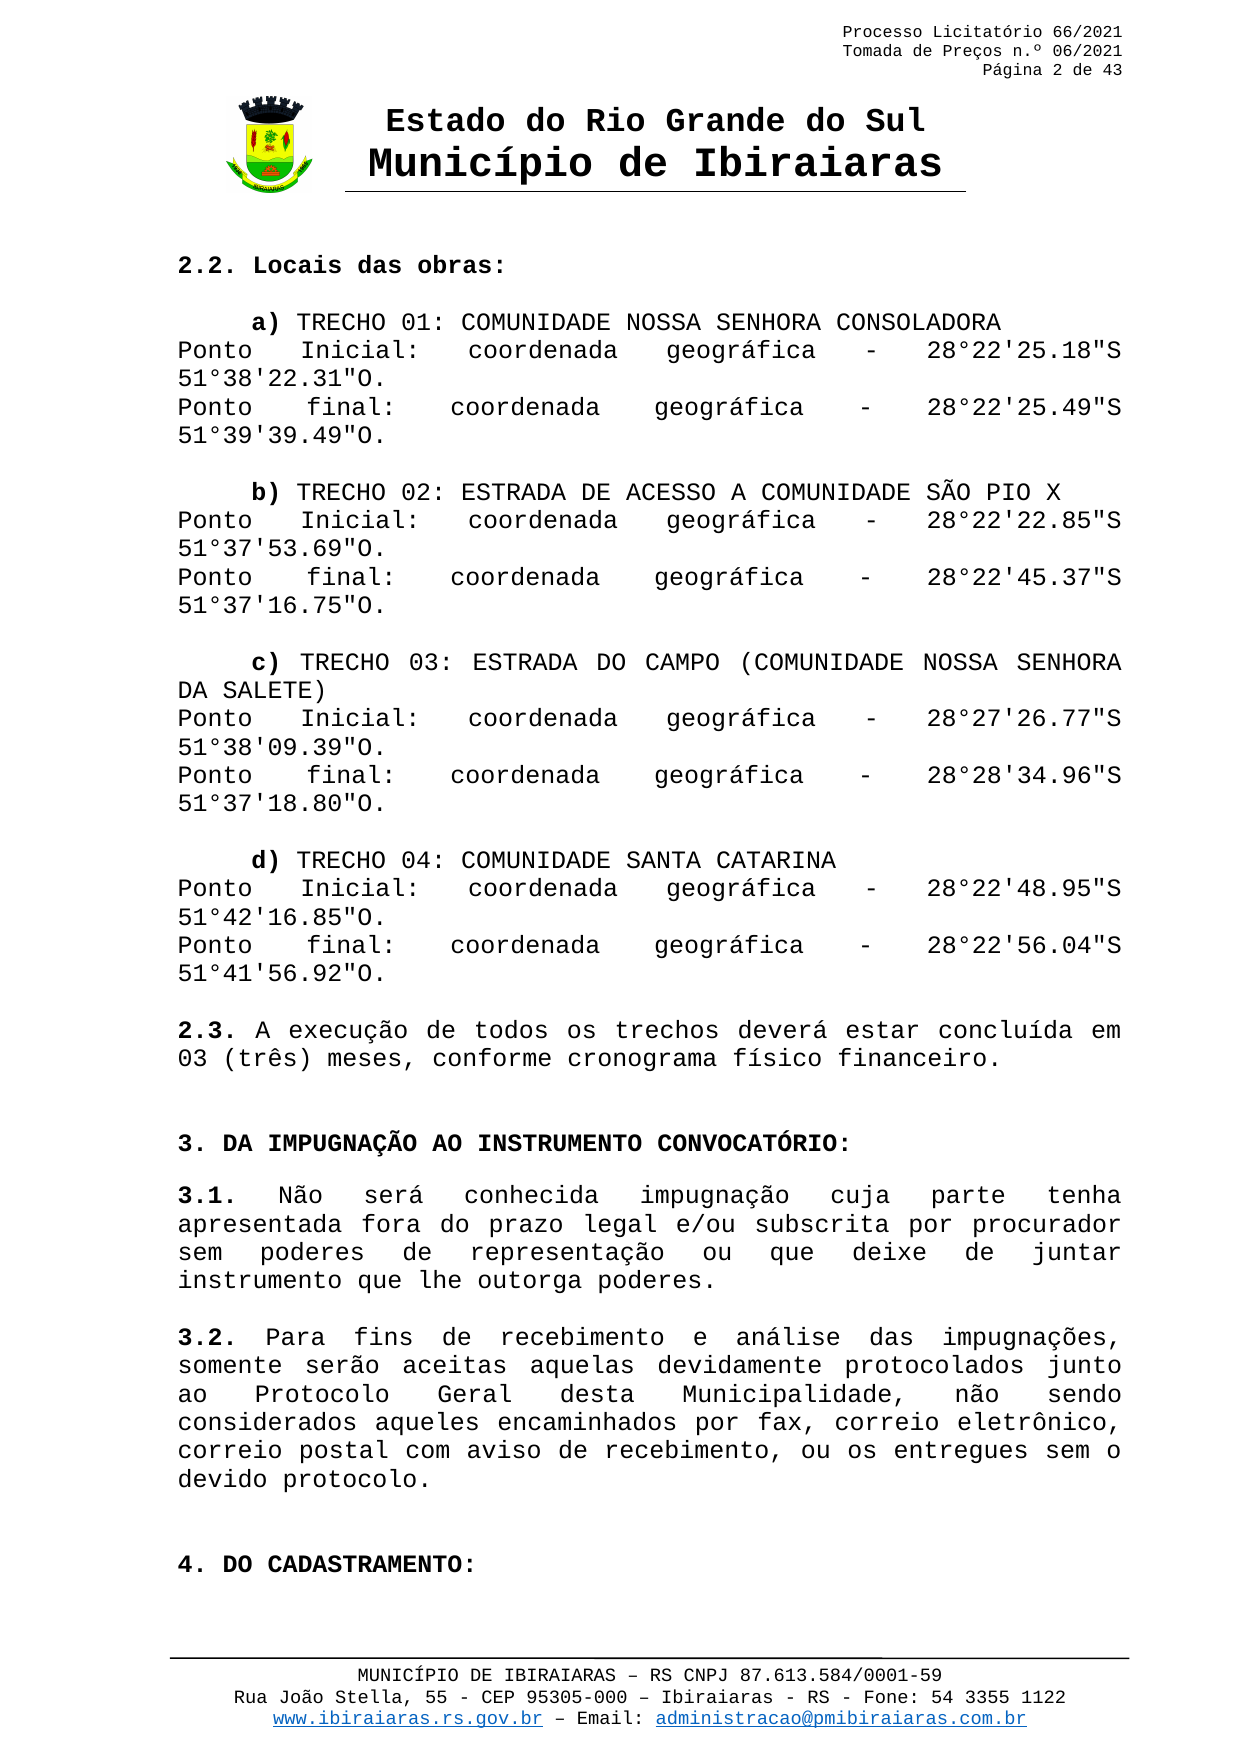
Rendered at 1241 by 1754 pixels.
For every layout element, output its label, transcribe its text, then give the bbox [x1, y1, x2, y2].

text Ponto Inicial: coordenada geográfica - 28°27'26.77"S 51°38'09.39"O. [177, 706, 1122, 763]
text 3. Da IMPUGNAÇÃO AO INSTRUMENTO CONVOCATÓRIO: [177, 1131, 1122, 1159]
text Ponto final: coordenada geográfica - 28°28'34.96"S 51°37'18.80"O. [177, 763, 1122, 819]
text c) TRECHO 03: ESTRADA DO CAMPO (COMUNIDADE NOSSA SENHORA DA SALETE) [177, 649, 1122, 706]
text 3.2. Para fins de recebimento e análise das impugnações, somente serão aceitas aquelas devidamente protocolados junto ao Protocolo Geral desta Municipalidade, não sendo considerados aqueles encaminhados por fax, correio eletrônico, correio postal com aviso de recebimento, ou os entregues sem o devido protocolo. [177, 1325, 1122, 1495]
text Ponto final: coordenada geográfica - 28°22'45.37"S 51°37'16.75"O. [177, 564, 1122, 621]
text b) TRECHO 02: ESTRADA DE ACESSO A COMUNIDADE SÃO PIO X [177, 479, 1122, 508]
text Ponto Inicial: coordenada geográfica - 28°22'22.85"S 51°37'53.69"O. [177, 508, 1122, 564]
text 2.2. Locais das obras: [177, 253, 1122, 281]
text 4. Do Cadastramento: [177, 1551, 1122, 1580]
text 2.3. A execução de todos os trechos deverá estar concluída em 03 (três) meses, conforme cronograma físico financeiro. [177, 1018, 1122, 1074]
text Ponto final: coordenada geográfica - 28°22'56.04"S 51°41'56.92"O. [177, 933, 1122, 989]
text 3.1. Não será conhecida impugnação cuja parte tenha apresentada fora do prazo legal e/ou subscrita por procurador sem poderes de representação ou que deixe de juntar instrumento que lhe outorga poderes. [177, 1183, 1122, 1296]
text a) TRECHO 01: COMUNIDADE NOSSA SENHORA CONSOLADORA [177, 309, 1122, 338]
text Ponto final: coordenada geográfica - 28°22'25.49"S 51°39'39.49"O. [177, 394, 1122, 451]
picture [226, 96, 313, 193]
text d) TRECHO 04: COMUNIDADE SANTA CATARINA [177, 848, 1122, 876]
text Ponto Inicial: coordenada geográfica - 28°22'48.95"S 51°42'16.85"O. [177, 876, 1122, 933]
text Ponto Inicial: coordenada geográfica - 28°22'25.18"S 51°38'22.31"O. [177, 338, 1122, 394]
